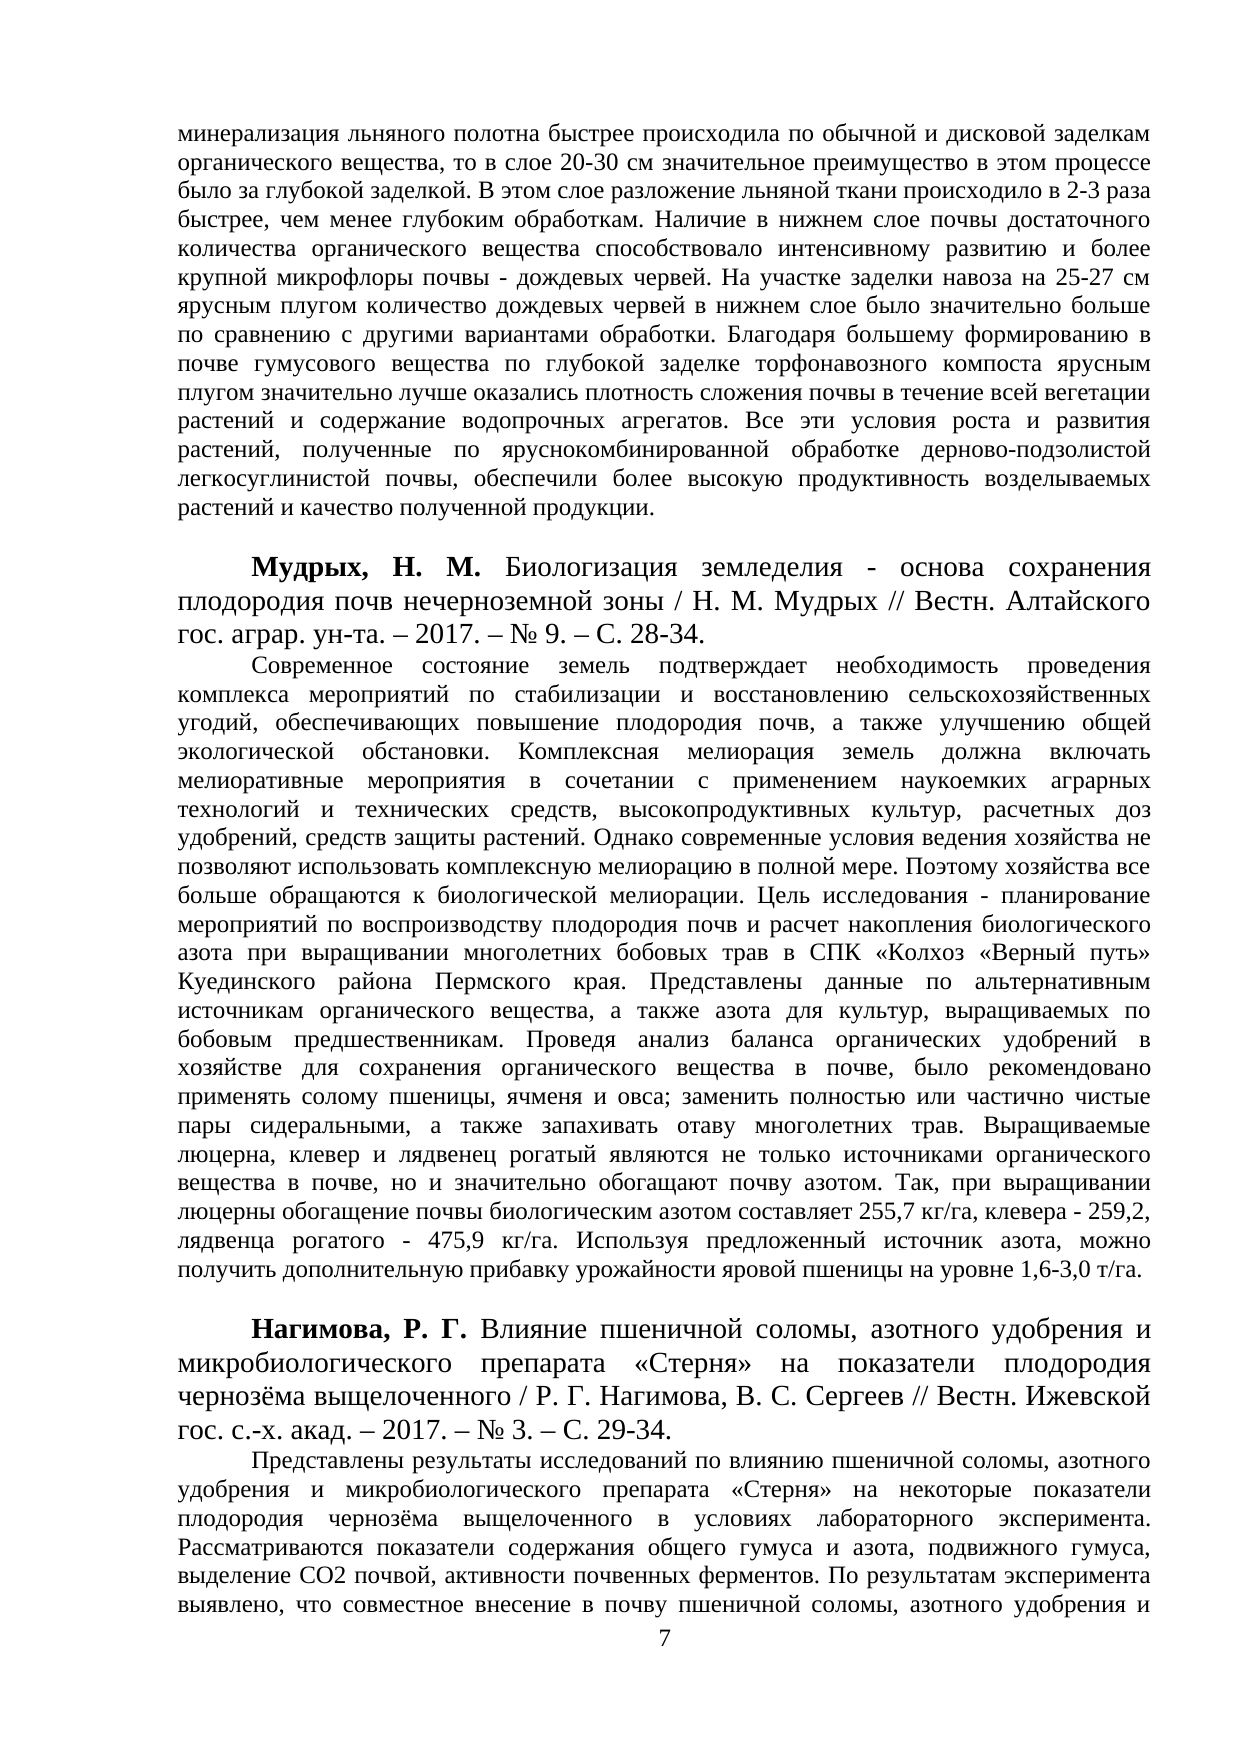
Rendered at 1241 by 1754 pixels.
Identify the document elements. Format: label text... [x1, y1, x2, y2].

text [177, 1445, 1152, 1618]
text Мудрых, Н. М. Биологизация земледелия - основа сохранения плодородия почв нечерноземной зоны / Н. М. Мудрых // Вестн. Алтайского гос. аграр. ун-та. – 2017. – № 9. – С. 28-34. [177, 549, 1152, 650]
text Современное состояние земель подтверждает необходимость проведения комплекса мероприятий по стабилизации и восстановлению сельскохозяйственных угодий, обеспечивающих повышение плодородия почв, а также улучшению общей экологической обстановки. Комплексная мелиорация земель должна включать мелиоративные мероприятия в сочетании с применением наукоемких аграрных технологий и технических средств, высокопродуктивных культур, расчетных доз удобрений, средств защиты растений. Однако современные условия ведения хозяйства не позволяют использовать комплексную мелиорацию в полной мере. Поэтому хозяйства все больше обращаются к биологической мелиорации. Цель исследования - планирование мероприятий по воспроизводству плодородия почв и расчет накопления биологического азота при выращивании многолетних бобовых трав в СПК «Колхоз «Верный путь» Куединского района Пермского края. Представлены данные по альтернативным источникам органического вещества, а также азота для культур, выращиваемых по бобовым предшественникам. Проведя анализ баланса органических удобрений в хозяйстве для сохранения органического вещества в почве, было рекомендовано применять солому пшеницы, ячменя и овса; заменить полностью или частично чистые пары сидеральными, а также запахивать отаву многолетних трав. Выращиваемые люцерна, клевер и лядвенец рогатый являются не только источниками органического вещества в почве, но и значительно обогащают почву азотом. Так, при выращивании люцерны обогащение почвы биологическим азотом составляет 255,7 кг/га, клевера - 259,2, лядвенца рогатого - 475,9 кг/га. Используя предложенный источник азота, можно получить дополнительную прибавку урожайности яровой пшеницы на уровне 1,6-3,0 т/га. [177, 650, 1152, 1282]
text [177, 118, 1152, 521]
text Нагимова, Р. Г. Влияние пшеничной соломы, азотного удобрения и микробиологического препарата «Стерня» на показатели плодородия чернозёма выщелоченного / Р. Г. Нагимова, В. С. Сергеев // Вестн. Ижевской гос. с.-х. акад. – 2017. – № 3. – С. 29-34. [177, 1311, 1152, 1445]
